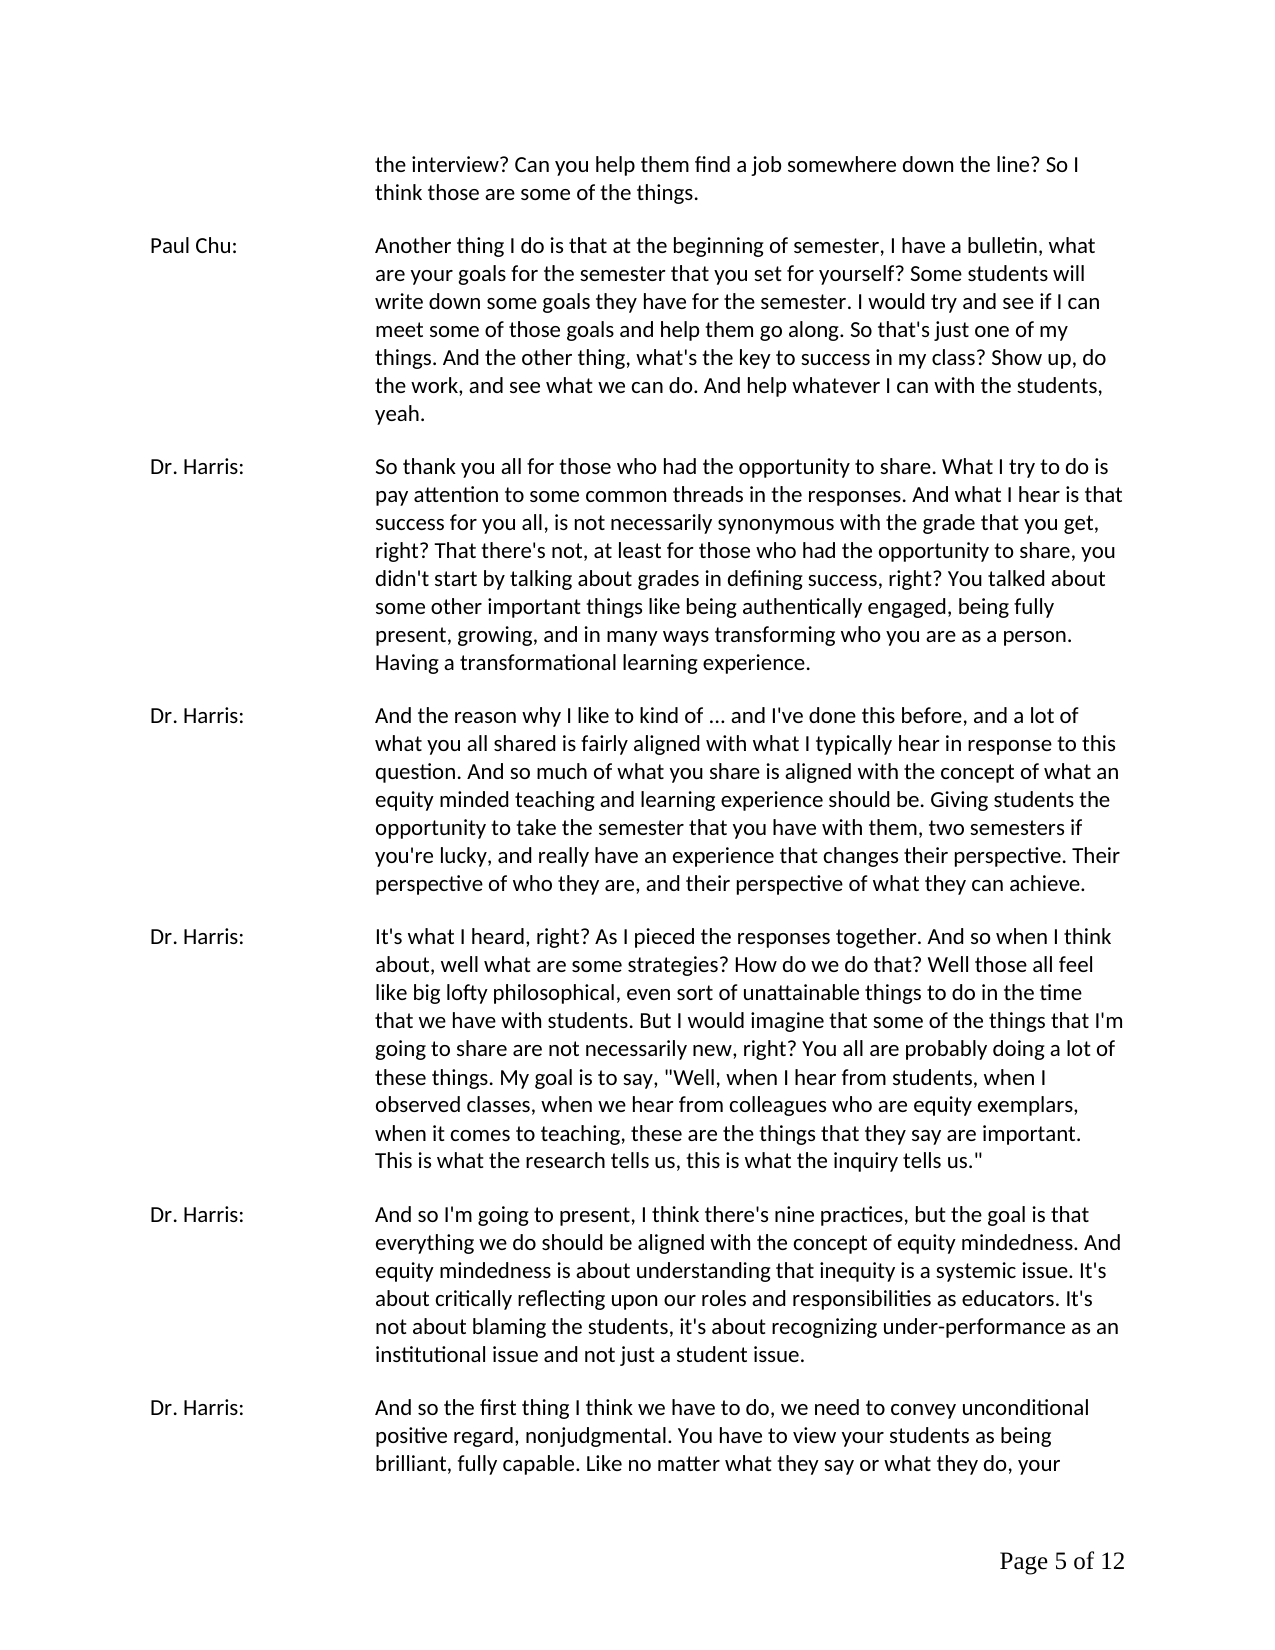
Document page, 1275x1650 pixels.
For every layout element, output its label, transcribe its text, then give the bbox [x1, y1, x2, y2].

text Paul Chu: Another thing I do is that at the beginning of semester, I have a bulletin, what are your goals for the semester that you set for yourself? Some students will write down some goals they have for the semester. I would try and see if I can meet some of those goals and help them go along. So that's just one of my things. And the other thing, what's the key to success in my class? Show up, do the work, and see what we can do. And help whatever I can with the students, yeah. [150, 231, 1125, 427]
text Dr. Harris: It's what I heard, right? As I pieced the responses together. And so when I think about, well what are some strategies? How do we do that? Well those all feel like big lofty philosophical, even sort of unattainable things to do in the time that we have with students. But I would imagine that some of the things that I'm going to share are not necessarily new, right? You all are probably doing a lot of these things. My goal is to say, "Well, when I hear from students, when I observed classes, when we hear from colleagues who are equity exemplars, when it comes to teaching, these are the things that they say are important. This is what the research tells us, this is what the inquiry tells us." [150, 922, 1125, 1175]
text Dr. Harris: So thank you all for those who had the opportunity to share. What I try to do is pay attention to some common threads in the responses. And what I hear is that success for you all, is not necessarily synonymous with the grade that you get, right? That there's not, at least for those who had the opportunity to share, you didn't start by talking about grades in defining success, right? You talked about some other important things like being authentically engaged, being fully present, growing, and in many ways transforming who you are as a person. Having a transformational learning experience. [150, 452, 1125, 676]
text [150, 1393, 1125, 1477]
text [150, 150, 1125, 206]
text Dr. Harris: And the reason why I like to kind of ... and I've done this before, and a lot of what you all shared is fairly aligned with what I typically hear in response to this question. And so much of what you share is aligned with the concept of what an equity minded teaching and learning experience should be. Giving students the opportunity to take the semester that you have with them, two semesters if you're lucky, and really have an experience that changes their perspective. Their perspective of who they are, and their perspective of what they can achieve. [150, 701, 1125, 897]
text Dr. Harris: And so I'm going to present, I think there's nine practices, but the goal is that everything we do should be aligned with the concept of equity mindedness. And equity mindedness is about understanding that inequity is a systemic issue. It's about critically reflecting upon our roles and responsibilities as educators. It's not about blaming the students, it's about recognizing under-performance as an institutional issue and not just a student issue. [150, 1200, 1125, 1368]
